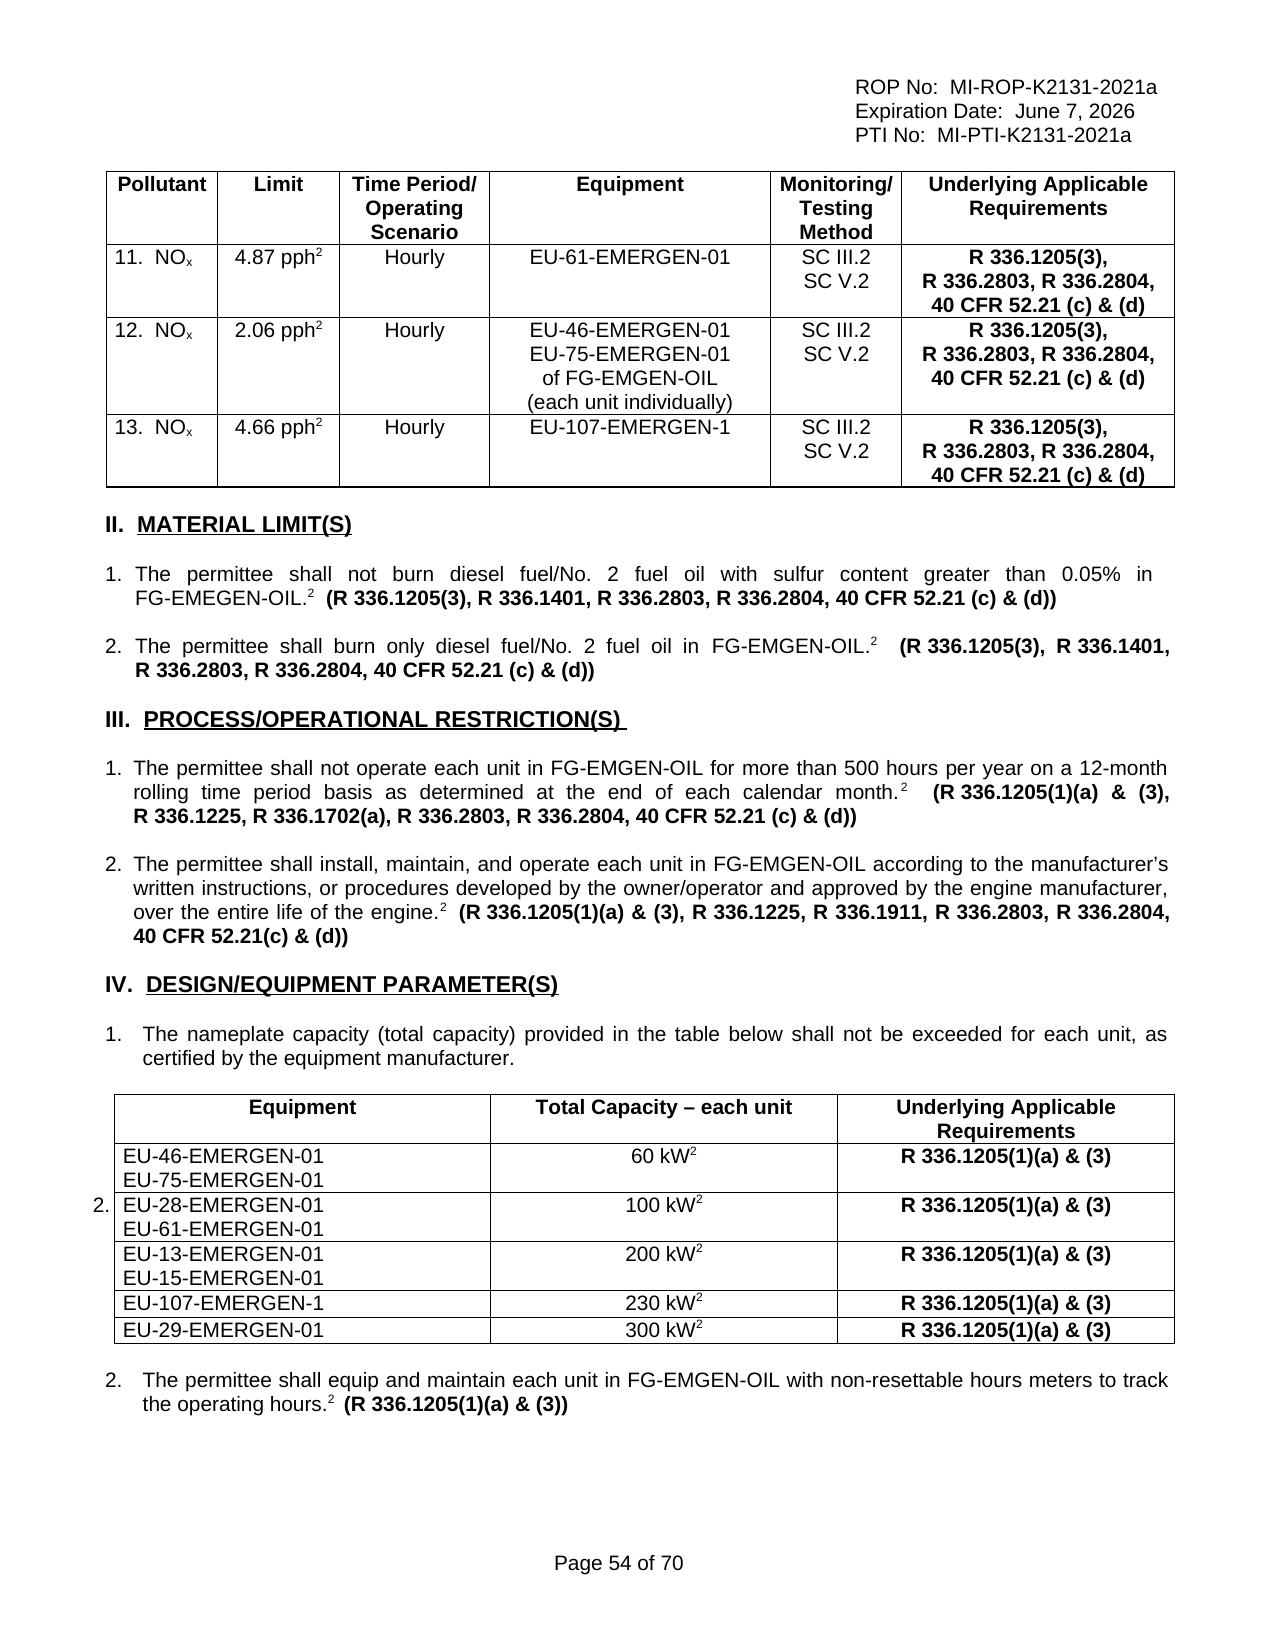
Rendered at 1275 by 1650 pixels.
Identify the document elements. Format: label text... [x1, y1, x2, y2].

table_header Underlying Applicable Requirements [902, 172, 1174, 244]
table_cell 230 kW2 [491, 1291, 837, 1317]
table_cell EU-107-EMERGEN-1 [115, 1291, 490, 1317]
table_cell R 336.1205(3), R 336.2803, R 336.2804, 40 CFR 52.21 (c) & (d) [902, 318, 1174, 413]
table_cell SC III.2 SC V.2 [771, 318, 901, 413]
table_cell 60 kW2 [491, 1144, 837, 1192]
table_cell EU-28-EMERGEN-01 EU-61-EMERGEN-01 [115, 1193, 490, 1241]
table_header Equipment [490, 172, 770, 244]
table_cell R 336.1205(1)(a) & (3) [838, 1291, 1174, 1317]
list The permittee shall not burn diesel fuel/No. 2 fuel oil with sulfur content greater than 0.05% in FG-EMEGEN-OIL.2 (R 336.1205(3), R 336.1401, R 336.2803, R 336.2804, 40 CFR 52.21 (c) & (d)) [105, 562, 1170, 610]
table_cell EU-29-EMERGEN-01 [115, 1318, 490, 1343]
text III. PROCESS/OPERATIONAL RESTRICTION(S) [105, 706, 1170, 732]
text IV. DESIGN/EQUIPMENT PARAMETER(S) [105, 971, 1170, 998]
table_header Pollutant [107, 172, 217, 244]
list The permittee shall burn only diesel fuel/No. 2 fuel oil in FG-EMGEN-OIL.2 (R 336.1205(3), R 336.1401, R 336.2803, R 336.2804, 40 CFR 52.21 (c) & (d)) [105, 634, 1170, 682]
table_header Underlying Applicable Requirements [838, 1095, 1174, 1143]
table_cell SC III.2 SC V.2 [771, 245, 901, 317]
table_cell R 336.1205(1)(a) & (3) [838, 1242, 1174, 1289]
table_cell EU-107-EMERGEN-1 [490, 415, 770, 486]
text 1. The permittee shall not operate each unit in FG-EMGEN-OIL for more than 500 hours per year on a 12-month rolling time period basis as determined at the end of each calendar month.2 (R 336.1205(1)(a) & (3), R 336.1225, R 336.1702(a), R 336.2803, R 336.2804, 40 CFR 52.21 (c) & (d)) [105, 756, 1170, 828]
table_cell R 336.1205(1)(a) & (3) [838, 1144, 1174, 1192]
text 2. The permittee shall install, maintain, and operate each unit in FG-EMGEN-OIL according to the manufacturer’s written instructions, or procedures developed by the owner/operator and approved by the engine manufacturer, over the entire life of the engine.2 (R 336.1205(1)(a) & (3), R 336.1225, R 336.1911, R 336.2803, R 336.2804, 40 CFR 52.21(c) & (d)) [105, 852, 1170, 947]
table_header Total Capacity – each unit [491, 1095, 837, 1143]
table_header Equipment [115, 1095, 490, 1143]
table_cell EU-46-EMERGEN-01 EU-75-EMERGEN-01 of FG-EMGEN-OIL (each unit individually) [490, 318, 770, 413]
table_cell 100 kW2 [491, 1193, 837, 1241]
text 1. The nameplate capacity (total capacity) provided in the table below shall not be exceeded for each unit, as certified by the equipment manufacturer. [105, 1022, 1170, 1070]
table_cell EU-46-EMERGEN-01 EU-75-EMERGEN-01 [115, 1144, 490, 1192]
text II. MATERIAL LIMIT(S) [105, 511, 1170, 538]
table_cell 200 kW2 [491, 1242, 837, 1289]
table_header Time Period/ Operating Scenario [340, 172, 489, 244]
text 2. The permittee shall equip and maintain each unit in FG-EMGEN-OIL with non-resettable hours meters to track the operating hours.2 (R 336.1205(1)(a) & (3)) [105, 1368, 1170, 1416]
table_cell 12. NOx [107, 318, 217, 413]
table_cell Hourly [340, 415, 489, 486]
table_cell 2.06 pph2 [218, 318, 339, 413]
table_cell Hourly [340, 245, 489, 317]
table_cell 4.87 pph2 [218, 245, 339, 317]
table_cell R 336.1205(3), R 336.2803, R 336.2804, 40 CFR 52.21 (c) & (d) [902, 415, 1174, 486]
table_cell 11. NOx [107, 245, 217, 317]
table_header Limit [218, 172, 339, 244]
table_cell R 336.1205(1)(a) & (3) [838, 1193, 1174, 1241]
table_cell 4.66 pph2 [218, 415, 339, 486]
table_cell 300 kW2 [491, 1318, 837, 1343]
table_cell 13. NOx [107, 415, 217, 486]
table_header Monitoring/ Testing Method [771, 172, 901, 244]
table_cell Hourly [340, 318, 489, 413]
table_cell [902, 245, 1174, 317]
table_cell SC III.2 SC V.2 [771, 415, 901, 486]
table_cell EU-13-EMERGEN-01 EU-15-EMERGEN-01 [115, 1242, 490, 1289]
table_cell R 336.1205(1)(a) & (3) [838, 1318, 1174, 1343]
table_cell EU-61-EMERGEN-01 [490, 245, 770, 317]
